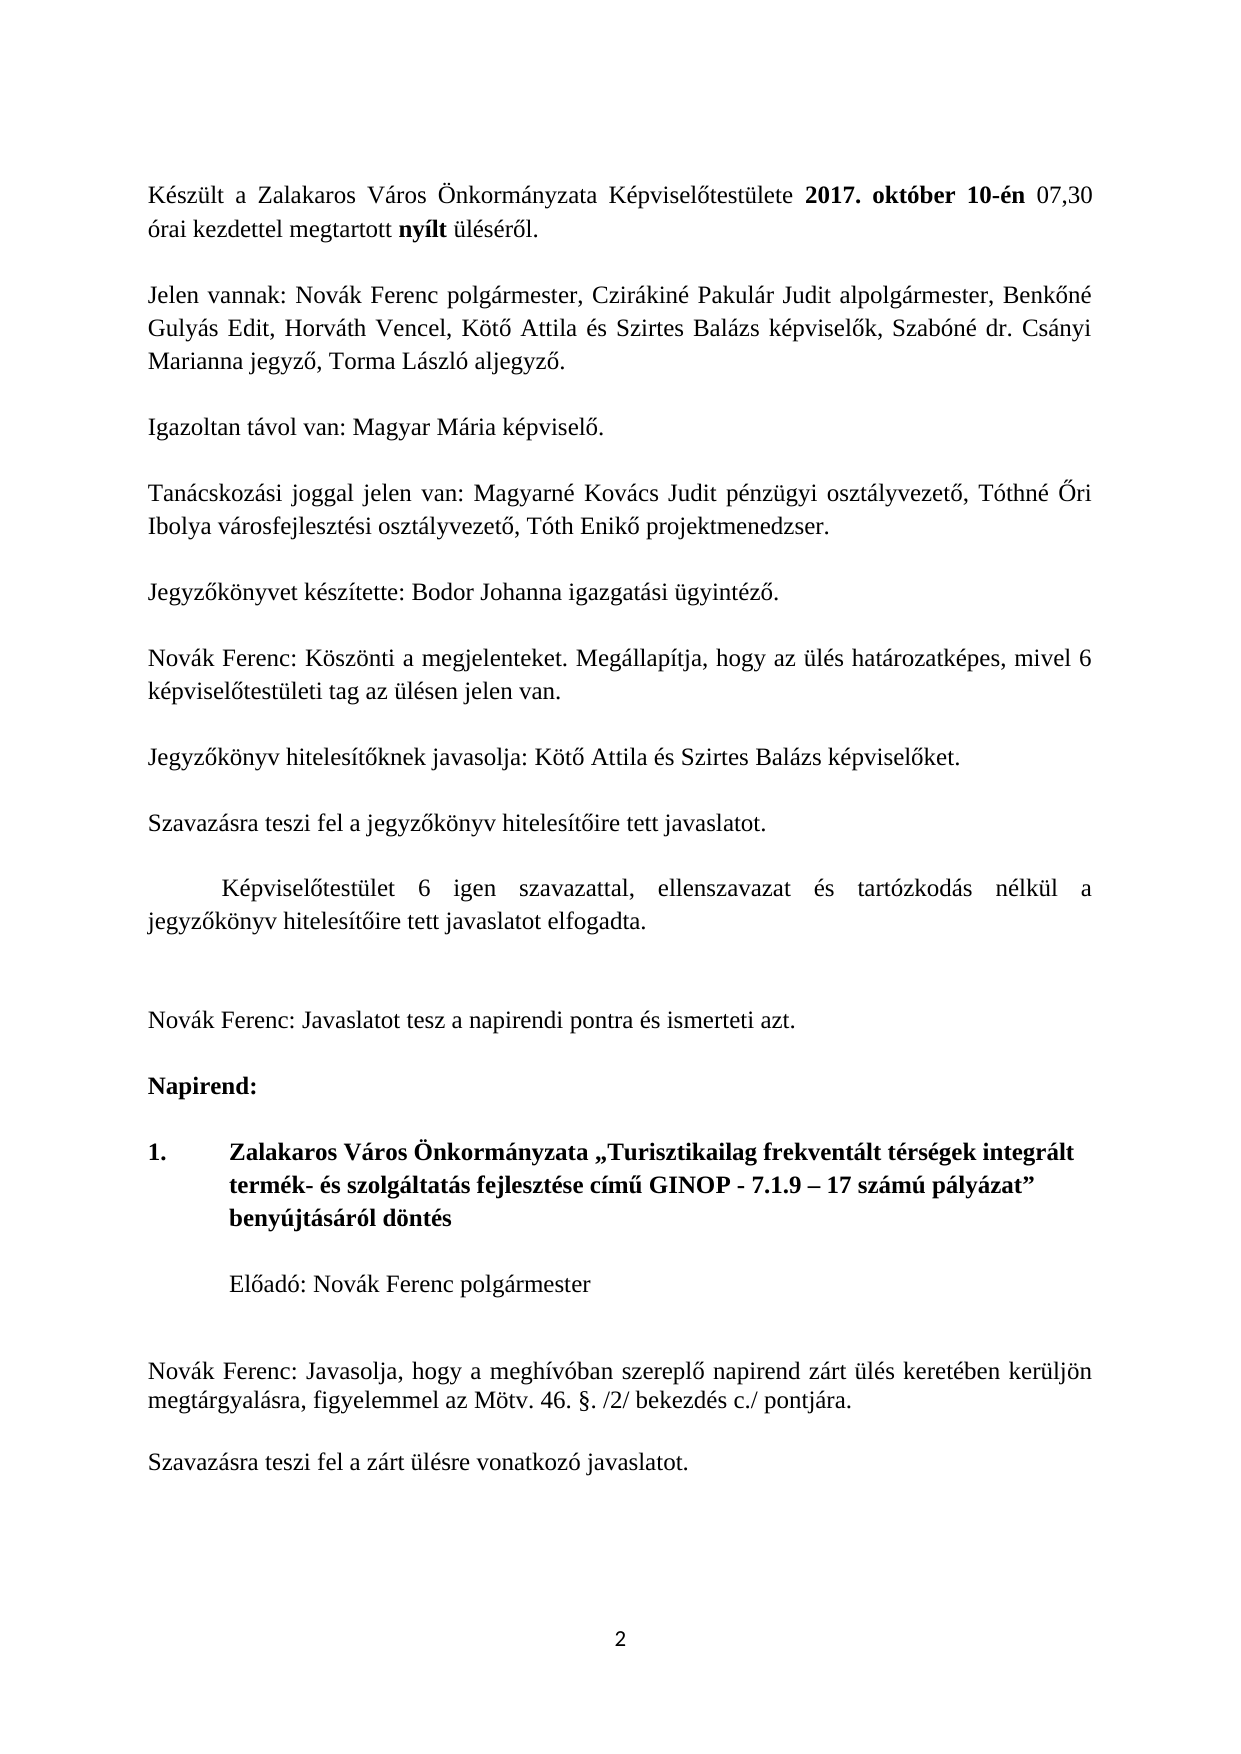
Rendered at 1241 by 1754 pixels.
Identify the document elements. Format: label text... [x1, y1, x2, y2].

text Jegyzőkönyv hitelesítőknek javasolja: Kötő Attila és Szirtes Balázs képviselőket. [148, 742, 1093, 771]
text Szavazásra teszi fel a jegyzőkönyv hitelesítőire tett javaslatot. [148, 808, 1093, 837]
text Jelen vannak: Novák Ferenc polgármester, Czirákiné Pakulár Judit alpolgármester, Benkőné Gulyás Edit, Horváth Vencel, Kötő Attila és Szirtes Balázs képviselők, Szabóné dr. Csányi Marianna jegyző, Torma László aljegyző. [148, 280, 1093, 374]
text Napirend: [148, 1071, 1093, 1100]
list Novák Ferenc: Javasolja, hogy a meghívóban szereplő napirend zárt ülés keretében kerüljön megtárgyalásra, figyelemmel az Mötv. 46. §. /2/ bekezdés c./ pontjára. [148, 1356, 1093, 1414]
text Szavazásra teszi fel a zárt ülésre vonatkozó javaslatot. [148, 1447, 1093, 1476]
text Igazoltan távol van: Magyar Mária képviselő. [148, 412, 1093, 441]
list 1. Zalakaros Város Önkormányzata „Turisztikailag frekventált térségek integrált termék- és szolgáltatás fejlesztése című GINOP - 7.1.9 – 17 számú pályázat” benyújtásáról döntés Előadó: Novák Ferenc polgármester [148, 1104, 1093, 1331]
text Novák Ferenc: Köszönti a megjelenteket. Megállapítja, hogy az ülés határozatképes, mivel 6 képviselőtestületi tag az ülésen jelen van. [148, 643, 1093, 705]
text Novák Ferenc: Javaslatot tesz a napirendi pontra és ismerteti azt. [148, 1005, 1093, 1034]
text Képviselőtestület 6 igen szavazattal, ellenszavazat és tartózkodás nélkül a jegyzőkönyv hitelesítőire tett javaslatot elfogadta. [148, 873, 1093, 935]
text Tanácskozási joggal jelen van: Magyarné Kovács Judit pénzügyi osztályvezető, Tóthné Őri Ibolya városfejlesztési osztályvezető, Tóth Enikő projektmenedzser. [148, 478, 1093, 539]
text Jegyzőkönyvet készítette: Bodor Johanna igazgatási ügyintéző. [148, 577, 1093, 606]
text Készült a Zalakaros Város Önkormányzata Képviselőtestülete 2017. október 10-én 07,30 órai kezdettel megtartott nyílt üléséről. [148, 181, 1093, 242]
